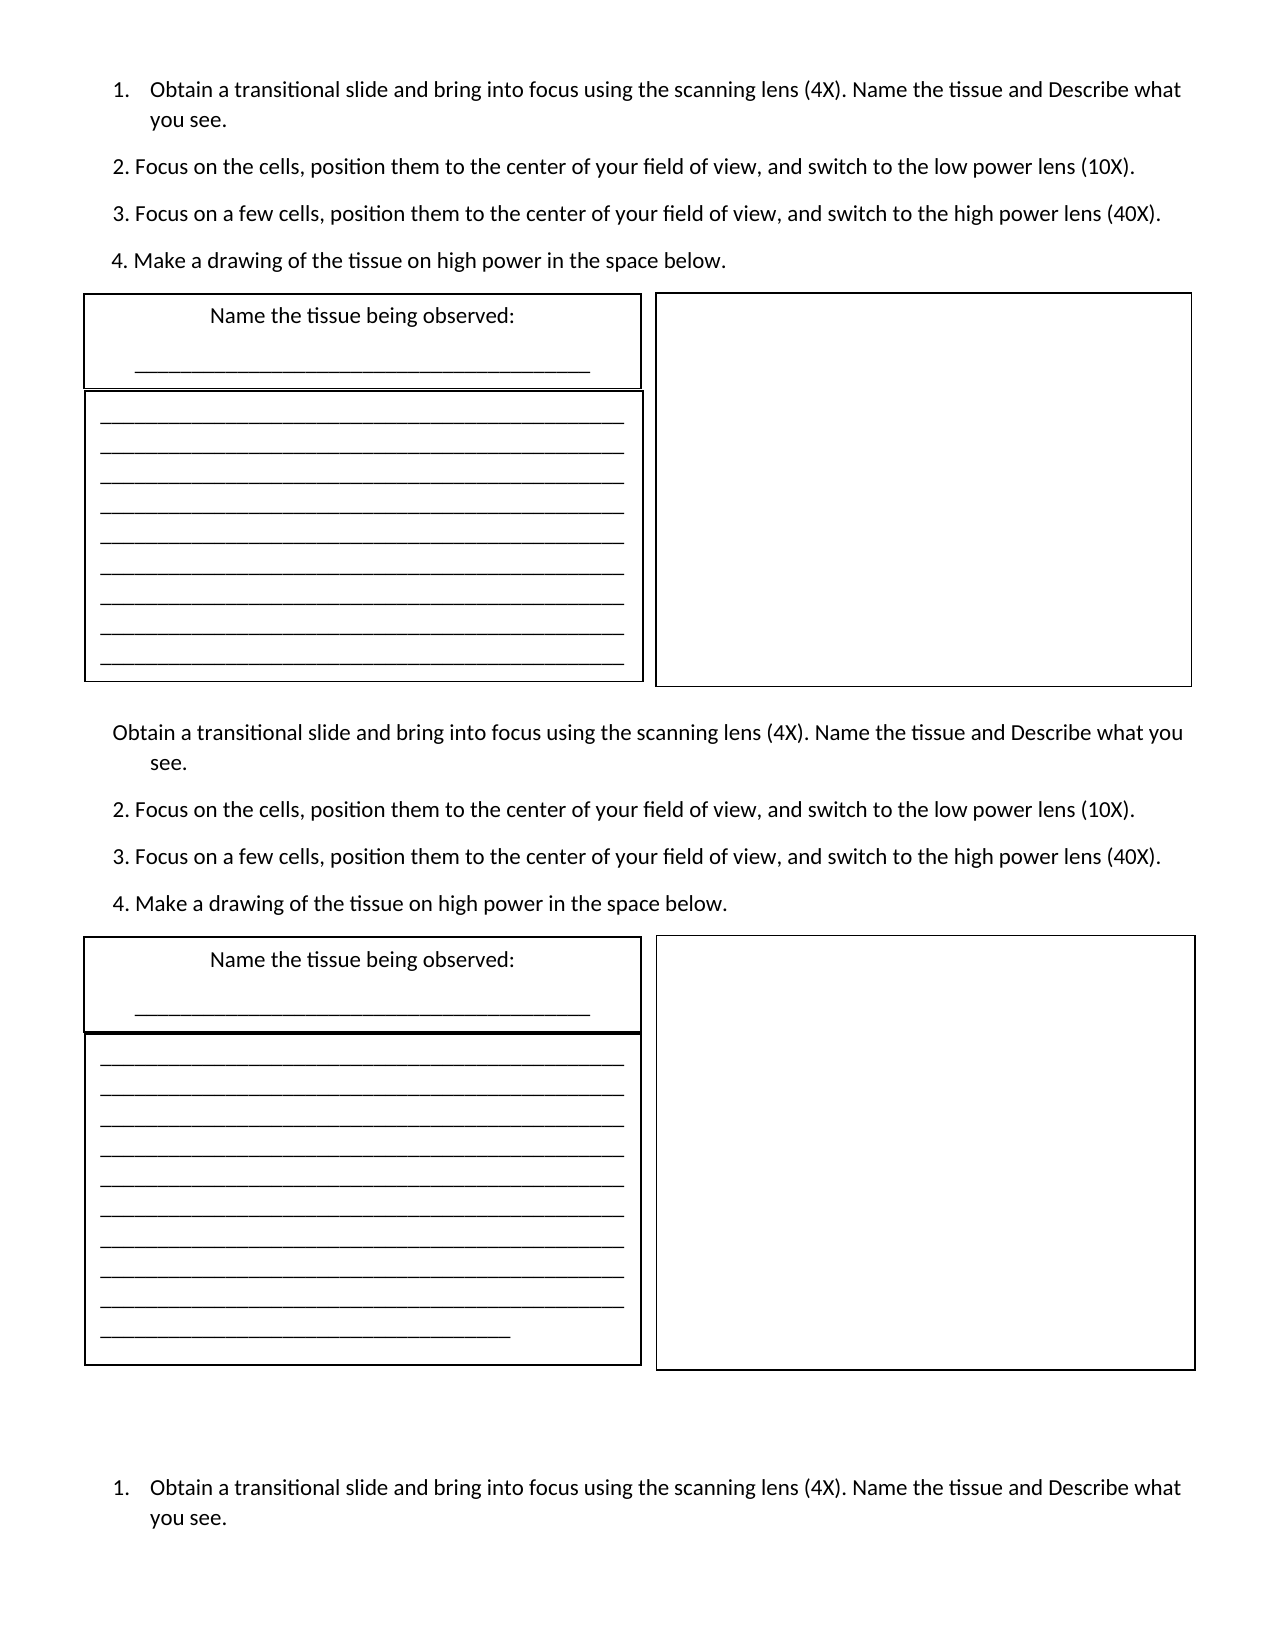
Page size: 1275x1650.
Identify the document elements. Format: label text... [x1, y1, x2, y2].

text 4. Make a drawing of the tissue on high power in the space below. [112, 889, 1200, 917]
list Obtain a transitional slide and bring into focus using the scanning lens (4X). Name the tissue and Describe what you see. [112, 1473, 1200, 1532]
list Obtain a transitional slide and bring into focus using the scanning lens (4X). Name the tissue and Describe what you see. [112, 426, 1200, 777]
text 2. Focus on the cells, position them to the center of your field of view, and switch to the low power lens (10X). [112, 795, 1200, 823]
text 3. Focus on a few cells, position them to the center of your field of view, and switch to the high power lens (40X). [112, 199, 1200, 227]
text 4. Make a drawing of the tissue on high power in the space below. [75, 246, 1200, 274]
list Obtain a transitional slide and bring into focus using the scanning lens (4X). Name the tissue and Describe what you see. [112, 75, 1200, 133]
text 2. Focus on the cells, position them to the center of your field of view, and switch to the low power lens (10X). [112, 152, 1200, 180]
text 3. Focus on a few cells, position them to the center of your field of view, and switch to the high power lens (40X). [112, 842, 1200, 870]
